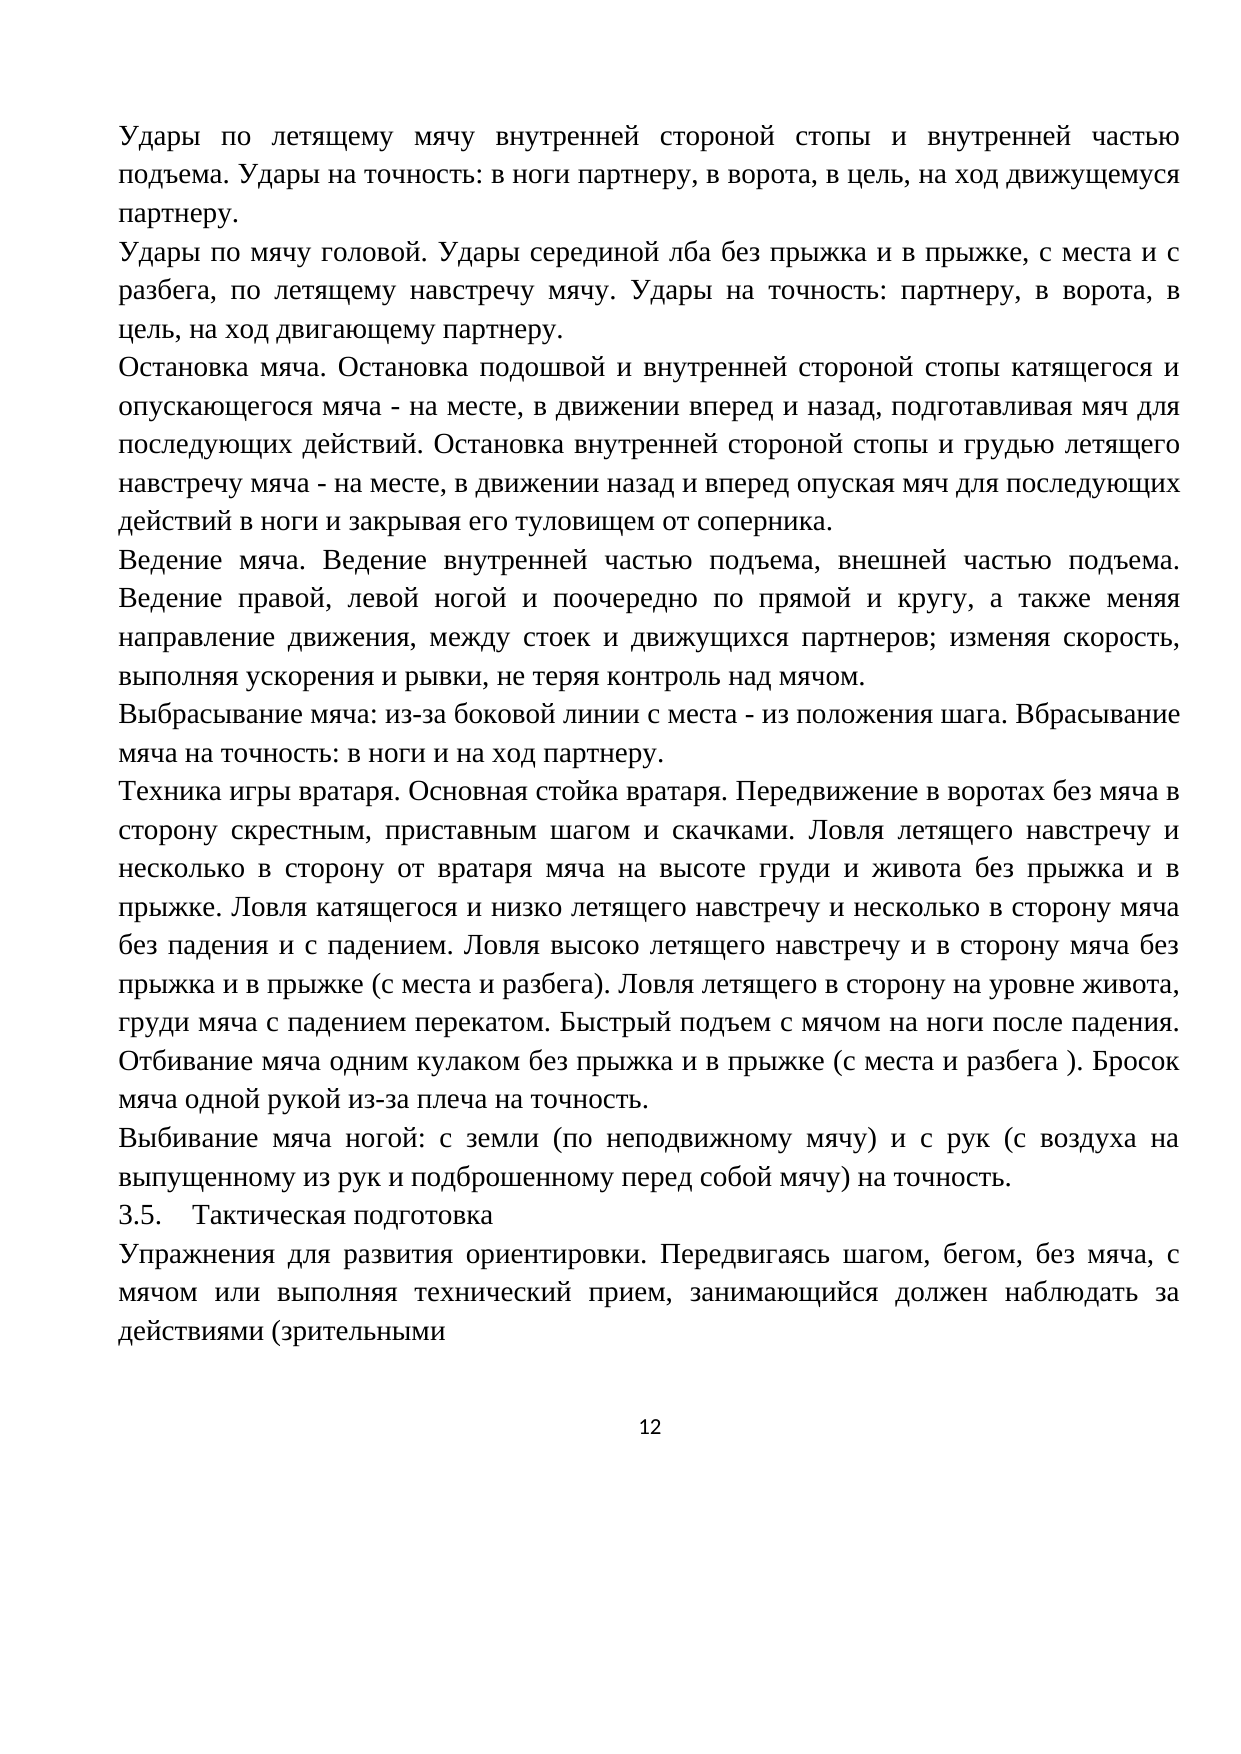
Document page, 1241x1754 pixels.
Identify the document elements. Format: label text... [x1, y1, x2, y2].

text 3.5. Тактическая подготовка [118, 1197, 1181, 1231]
text Упражнения для развития ориентировки. Передвигаясь шагом, бегом, без мяча, с мячом или выполняя технический прием, занимающийся должен наблюдать за действиями (зрительными [118, 1236, 1181, 1346]
text Ведение мяча. Ведение внутренней частью подъема, внешней частью подъема. Ведение правой, левой ногой и поочередно по прямой и кругу, а также меняя направление движения, между стоек и движущихся партнеров; изменяя скорость, выполняя ускорения и рывки, не теряя контроль над мячом. [118, 542, 1181, 691]
text Выбрасывание мяча: из-за боковой линии с места - из положения шага. Вбрасывание мяча на точность: в ноги и на ход партнеру. [118, 696, 1181, 768]
text Остановка мяча. Остановка подошвой и внутренней стороной стопы катящегося и опускающегося мяча - на месте, в движении вперед и назад, подготавливая мяч для последующих действий. Остановка внутренней стороной стопы и грудью летящего навстречу мяча - на месте, в движении назад и вперед опуская мяч для последующих действий в ноги и закрывая его туловищем от соперника. [118, 349, 1181, 537]
text Техника игры вратаря. Основная стойка вратаря. Передвижение в воротах без мяча в сторону скрестным, приставным шагом и скачками. Ловля летящего навстречу и несколько в сторону от вратаря мяча на высоте груди и живота без прыжка и в прыжке. Ловля катящегося и низко летящего навстречу и несколько в сторону мяча без падения и с падением. Ловля высоко летящего навстречу и в сторону мяча без прыжка и в прыжке (с места и разбега). Ловля летящего в сторону на уровне живота, груди мяча с падением перекатом. Быстрый подъем с мячом на ноги после падения. Отбивание мяча одним кулаком без прыжка и в прыжке (с места и разбега ). Бросок мяча одной рукой из-за плеча на точность. [118, 773, 1181, 1115]
text Удары по мячу головой. Удары серединой лба без прыжка и в прыжке, с места и с разбега, по летящему навстречу мячу. Удары на точность: партнеру, в ворота, в цель, на ход двигающему партнеру. [118, 234, 1181, 344]
text Выбивание мяча ногой: с земли (по неподвижному мячу) и с рук (с воздуха на выпущенному из рук и подброшенному перед собой мячу) на точность. [118, 1120, 1181, 1192]
text Удары по летящему мячу внутренней стороной стопы и внутренней частью подъема. Удары на точность: в ноги партнеру, в ворота, в цель, на ход движущемуся партнеру. [118, 118, 1181, 229]
